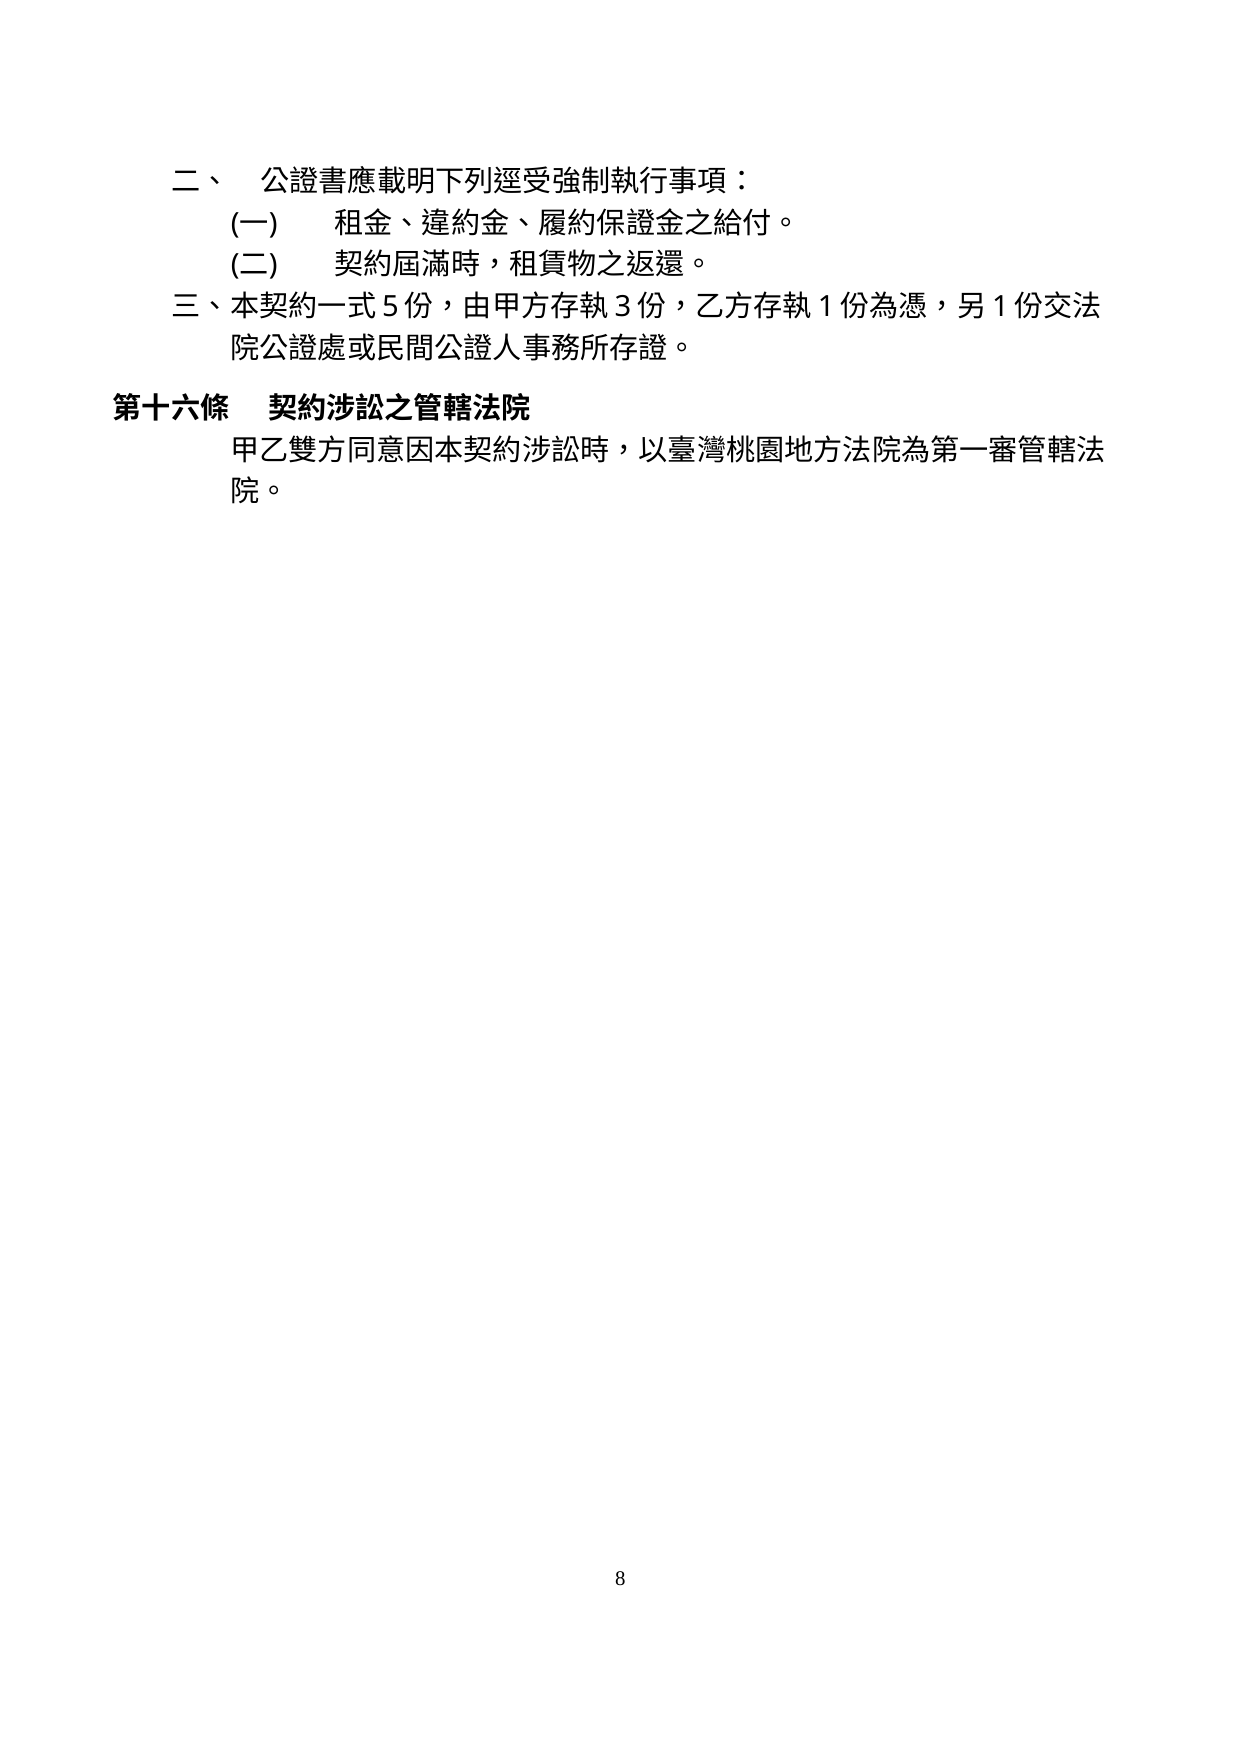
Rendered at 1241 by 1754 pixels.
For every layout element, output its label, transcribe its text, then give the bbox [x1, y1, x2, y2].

list 契約涉訟之管轄法院 [112, 385, 1128, 427]
list 公證書應載明下列逕受強制執行事項： [171, 158, 1128, 200]
list 契約屆滿時，租賃物之返還。 [171, 241, 1128, 283]
list 租金、違約金、履約保證金之給付。 [171, 200, 1128, 241]
list 本契約一式5份，由甲方存執3份，乙方存執1份為憑，另1份交法院公證處或民間公證人事務所存證。 [171, 283, 1128, 366]
text 甲乙雙方同意因本契約涉訟時，以臺灣桃園地方法院為第一審管轄法院。 [230, 427, 1128, 510]
